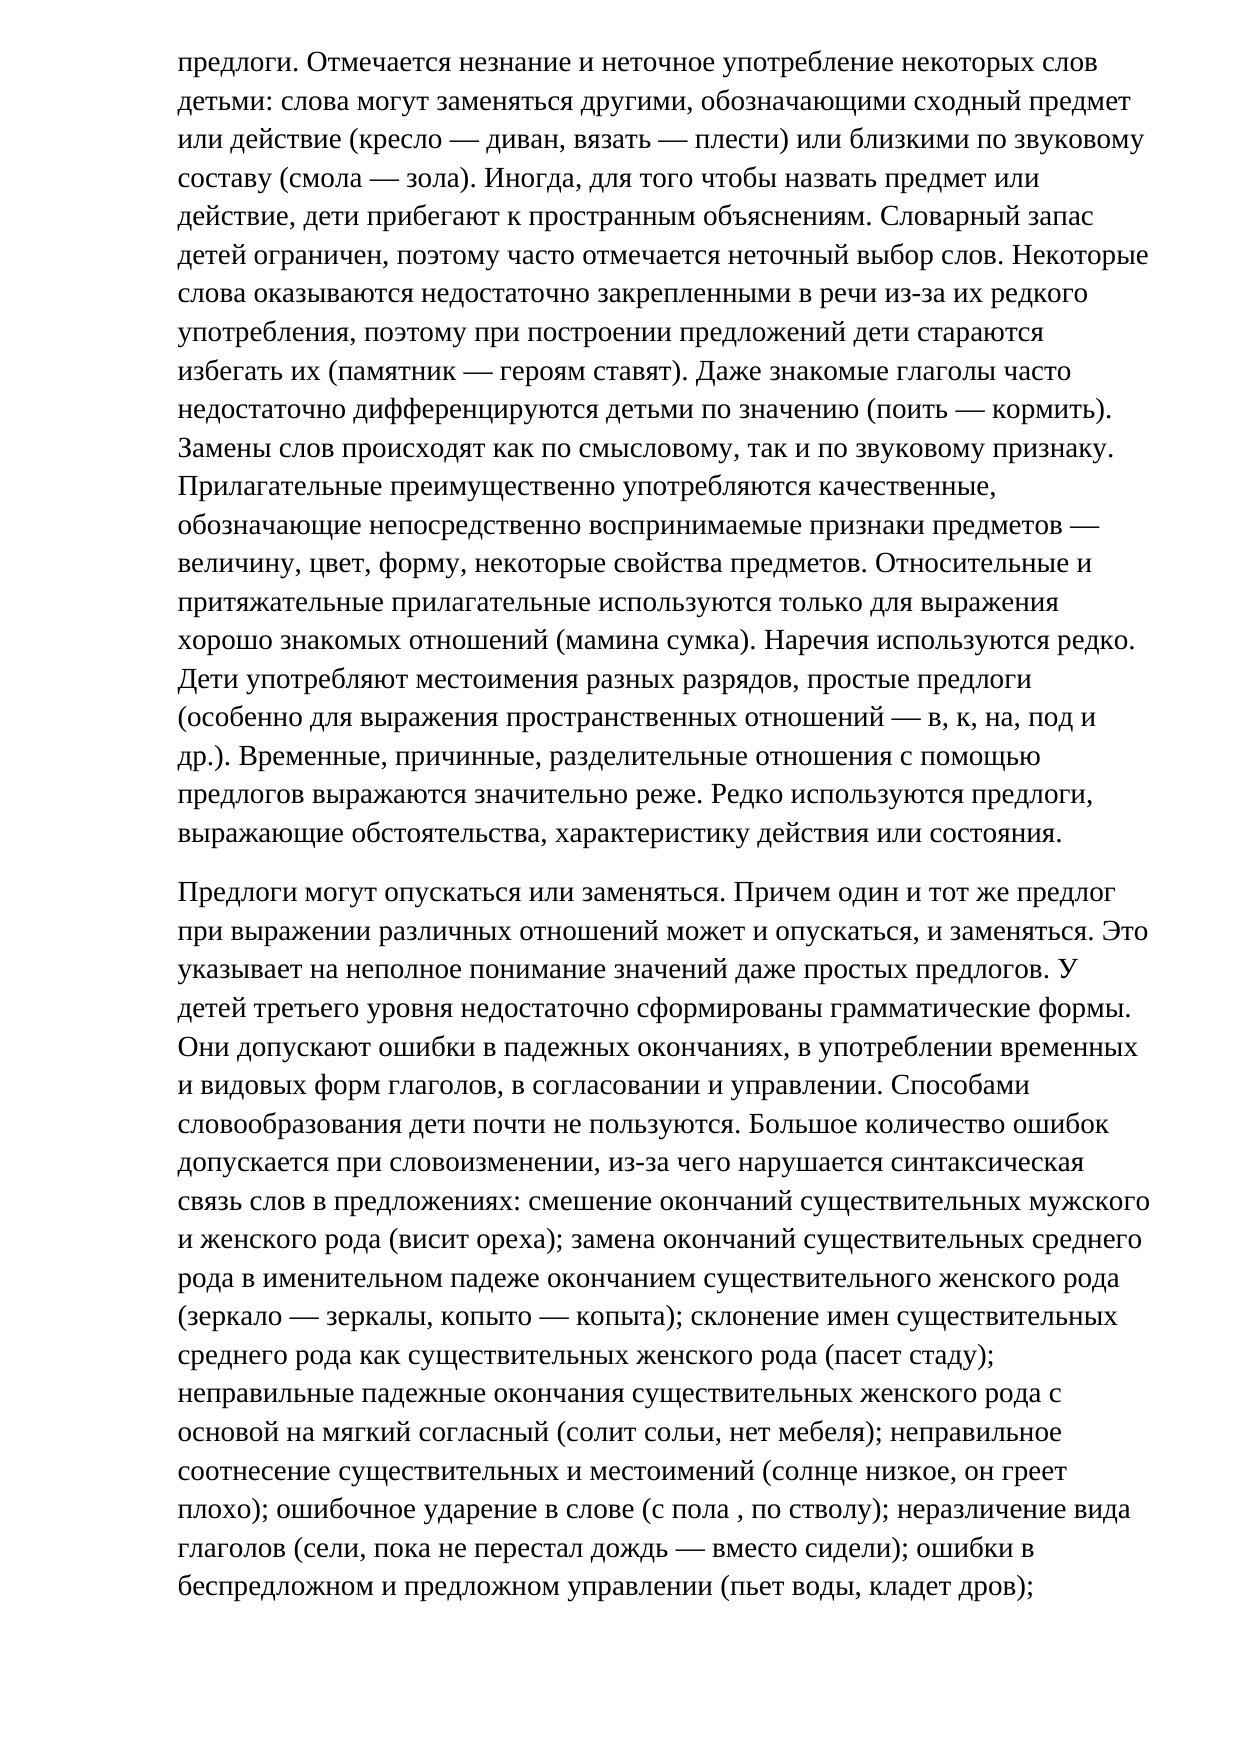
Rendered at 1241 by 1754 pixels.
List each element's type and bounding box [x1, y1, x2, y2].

text [177, 874, 1152, 1602]
text [177, 44, 1152, 849]
